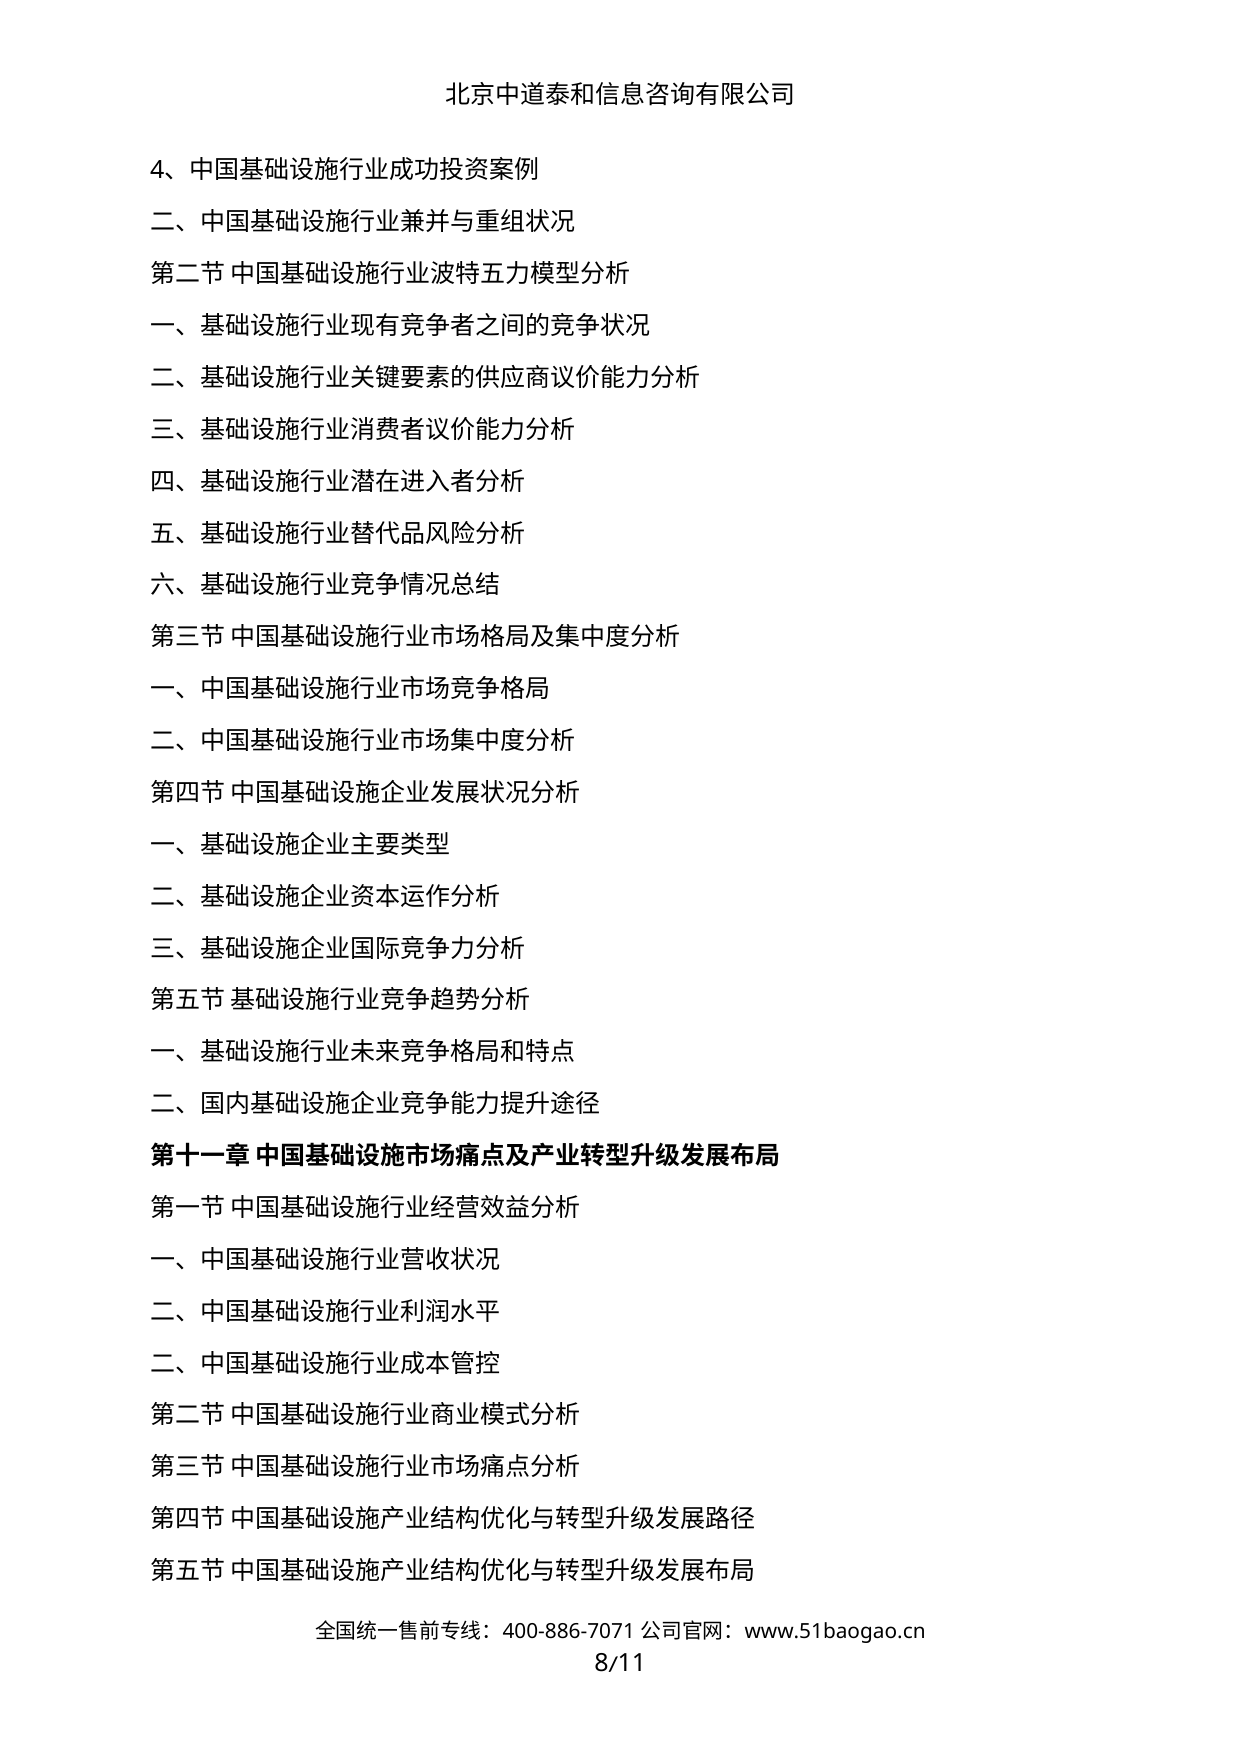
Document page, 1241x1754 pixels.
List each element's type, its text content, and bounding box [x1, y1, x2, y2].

text 四、基础设施行业潜在进入者分析 [150, 461, 1090, 497]
text 三、基础设施企业国际竞争力分析 [150, 928, 1090, 964]
text 一、基础设施企业主要类型 [150, 824, 1090, 861]
text 第三节 中国基础设施行业市场痛点分析 [150, 1447, 1090, 1483]
text 二、国内基础设施企业竞争能力提升途径 [150, 1084, 1090, 1120]
text 第五节 基础设施行业竞争趋势分析 [150, 980, 1090, 1016]
text 五、基础设施行业替代品风险分析 [150, 513, 1090, 549]
text 一、基础设施行业未来竞争格局和特点 [150, 1032, 1090, 1068]
text 4、中国基础设施行业成功投资案例 [150, 150, 1090, 186]
text 六、基础设施行业竞争情况总结 [150, 565, 1090, 601]
text 第二节 中国基础设施行业商业模式分析 [150, 1395, 1090, 1431]
text 第五节 中国基础设施产业结构优化与转型升级发展布局 [150, 1551, 1090, 1587]
text 第三节 中国基础设施行业市场格局及集中度分析 [150, 617, 1090, 653]
text 第一节 中国基础设施行业经营效益分析 [150, 1187, 1090, 1224]
text 三、基础设施行业消费者议价能力分析 [150, 409, 1090, 446]
text 二、中国基础设施行业利润水平 [150, 1291, 1090, 1327]
text 一、中国基础设施行业市场竞争格局 [150, 669, 1090, 705]
text 二、基础设施行业关键要素的供应商议价能力分析 [150, 357, 1090, 394]
text 第十一章 中国基础设施市场痛点及产业转型升级发展布局 [150, 1136, 1090, 1172]
text 第二节 中国基础设施行业波特五力模型分析 [150, 254, 1090, 290]
text 第四节 中国基础设施企业发展状况分析 [150, 772, 1090, 809]
text 第四节 中国基础设施产业结构优化与转型升级发展路径 [150, 1499, 1090, 1535]
text 二、中国基础设施行业兼并与重组状况 [150, 202, 1090, 238]
text 二、基础设施企业资本运作分析 [150, 876, 1090, 912]
text 一、中国基础设施行业营收状况 [150, 1239, 1090, 1276]
text 一、基础设施行业现有竞争者之间的竞争状况 [150, 306, 1090, 342]
text 二、中国基础设施行业成本管控 [150, 1343, 1090, 1379]
text 二、中国基础设施行业市场集中度分析 [150, 721, 1090, 757]
